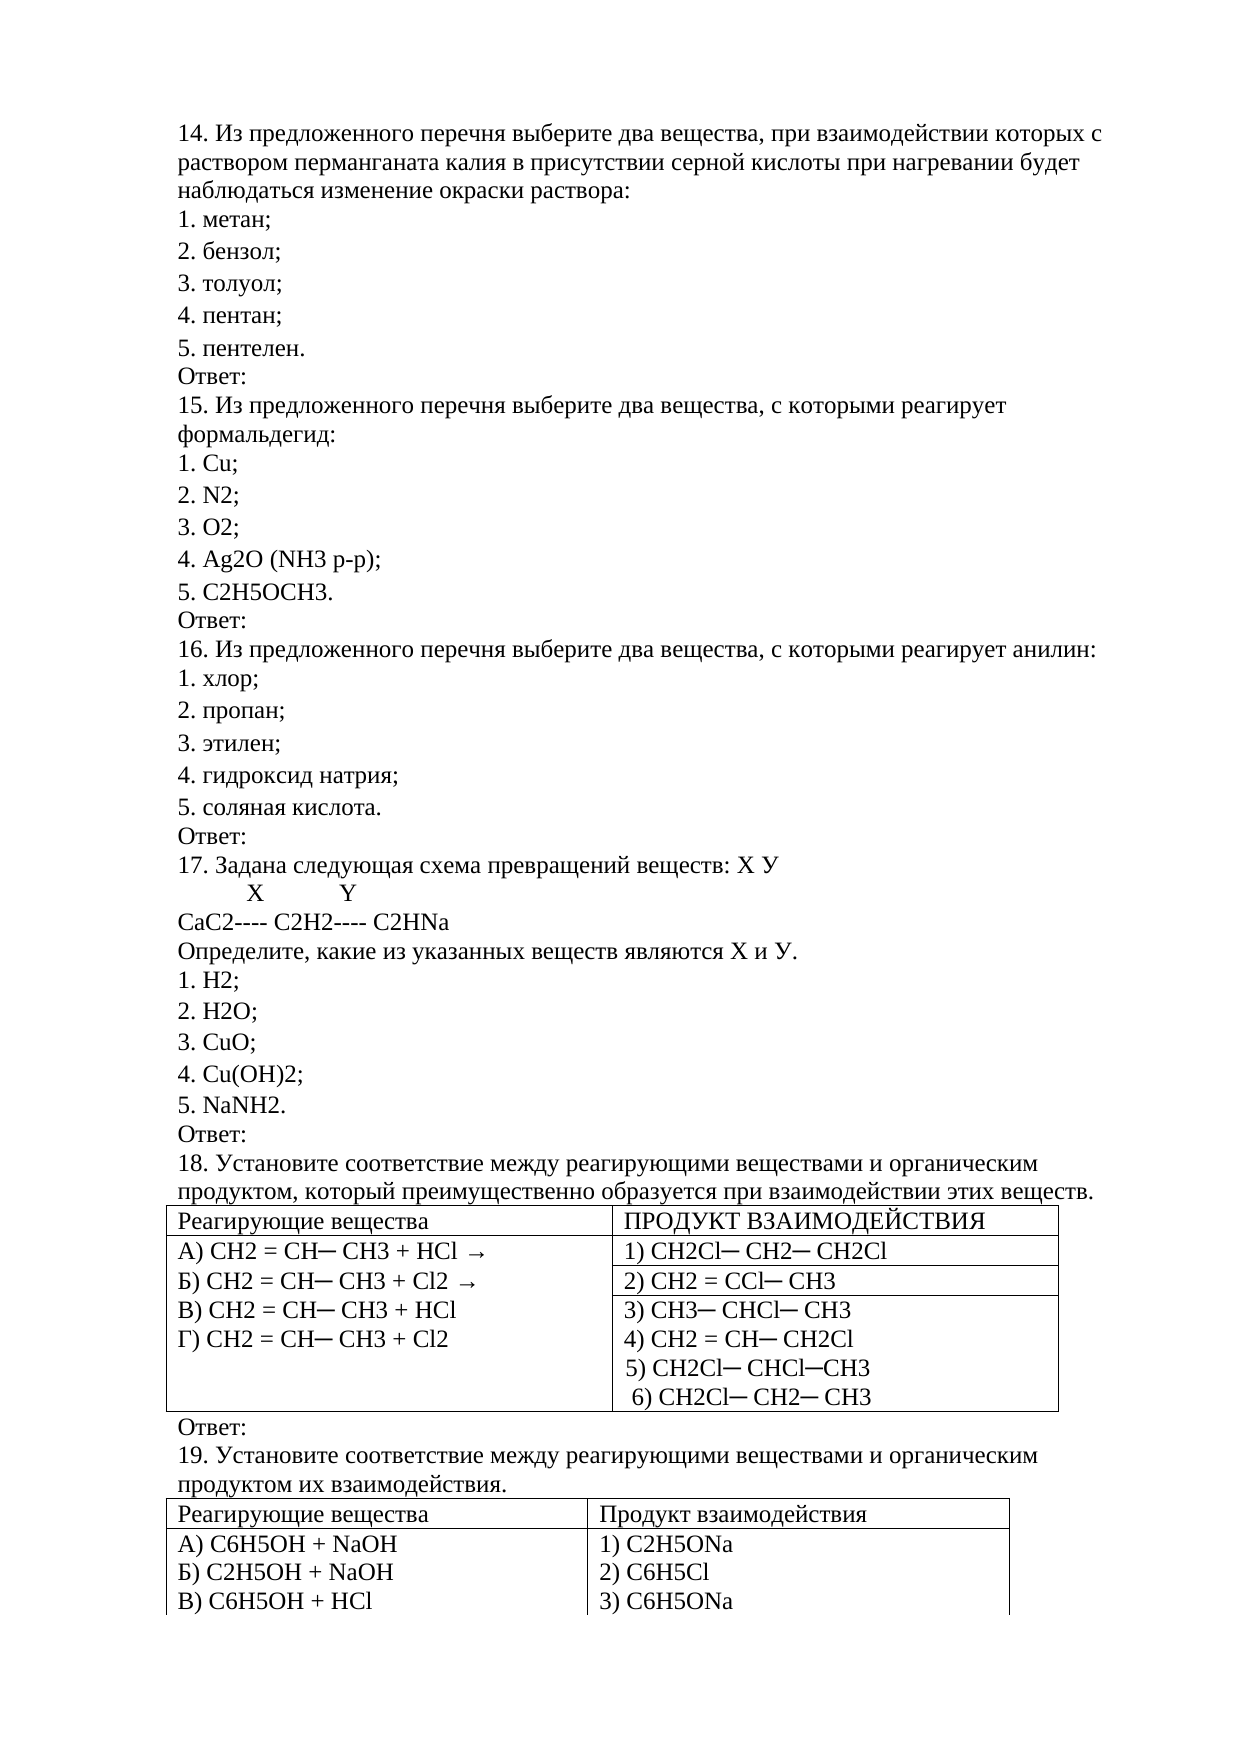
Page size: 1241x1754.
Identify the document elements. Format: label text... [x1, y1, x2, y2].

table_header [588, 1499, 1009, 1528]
text Ответ: [177, 361, 1152, 390]
text 1. Н2; [177, 965, 1152, 993]
text 18. Установите соответствие между реагирующими веществами и органическим продуктом, который преимущественно образуется при взаимодействии этих веществ. [177, 1148, 1152, 1205]
text 17. Задана следующая схема превращений веществ: Х У [177, 850, 1152, 878]
text 3. O2; [177, 512, 1152, 541]
text Ответ: [177, 821, 1152, 850]
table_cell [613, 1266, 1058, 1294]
text 5. C2H5OCH3. [177, 577, 1152, 606]
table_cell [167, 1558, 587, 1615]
text 4. гидроксид натрия; [177, 760, 1152, 789]
text 1. метан; [177, 204, 1152, 233]
text X Y [177, 878, 1152, 907]
text 5. пентелен. [177, 333, 1152, 361]
text Ответ: [177, 1412, 1152, 1440]
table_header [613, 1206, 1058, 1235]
text Определите, какие из указанных веществ являются Х и У. [177, 936, 1152, 965]
text 16. Из предложенного перечня выберите два вещества, с которыми реагирует анилин: [177, 634, 1152, 663]
text 15. Из предложенного перечня выберите два вещества, с которыми реагирует формальдегид: [177, 390, 1152, 448]
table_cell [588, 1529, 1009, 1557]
text 5. NaNH2. [177, 1090, 1152, 1119]
text 3. CuO; [177, 1027, 1152, 1056]
text 4. Ag2O (NH3 p-p); [177, 544, 1152, 573]
text 2. пропан; [177, 695, 1152, 724]
text 5. соляная кислота. [177, 792, 1152, 821]
text 1. Cu; [177, 448, 1152, 476]
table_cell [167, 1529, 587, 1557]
text 14. Из предложенного перечня выберите два вещества, при взаимодействии которых с раствором перманганата калия в присутствии серной кислоты при нагревании будет наблюдаться изменение окраски раствора: [177, 118, 1152, 204]
text Ответ: [177, 606, 1152, 634]
text 1. хлор; [177, 663, 1152, 692]
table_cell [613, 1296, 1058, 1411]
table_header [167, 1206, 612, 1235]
text СаС2---- С2Н2---- С2НNa [177, 907, 1152, 936]
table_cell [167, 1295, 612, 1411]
text 4. пентан; [177, 301, 1152, 329]
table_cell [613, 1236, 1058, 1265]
text 2. бензол; [177, 236, 1152, 265]
text 3. этилен; [177, 728, 1152, 756]
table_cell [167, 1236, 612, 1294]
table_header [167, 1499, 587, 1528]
text 19. Установите соответствие между реагирующими веществами и органическим продуктом их взаимодействия. [177, 1440, 1152, 1498]
text Ответ: [177, 1119, 1152, 1148]
text 3. толуол; [177, 268, 1152, 297]
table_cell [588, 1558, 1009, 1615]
text 2. N2; [177, 480, 1152, 509]
text 2. Н2О; [177, 996, 1152, 1025]
text 4. Cu(OH)2; [177, 1059, 1152, 1088]
